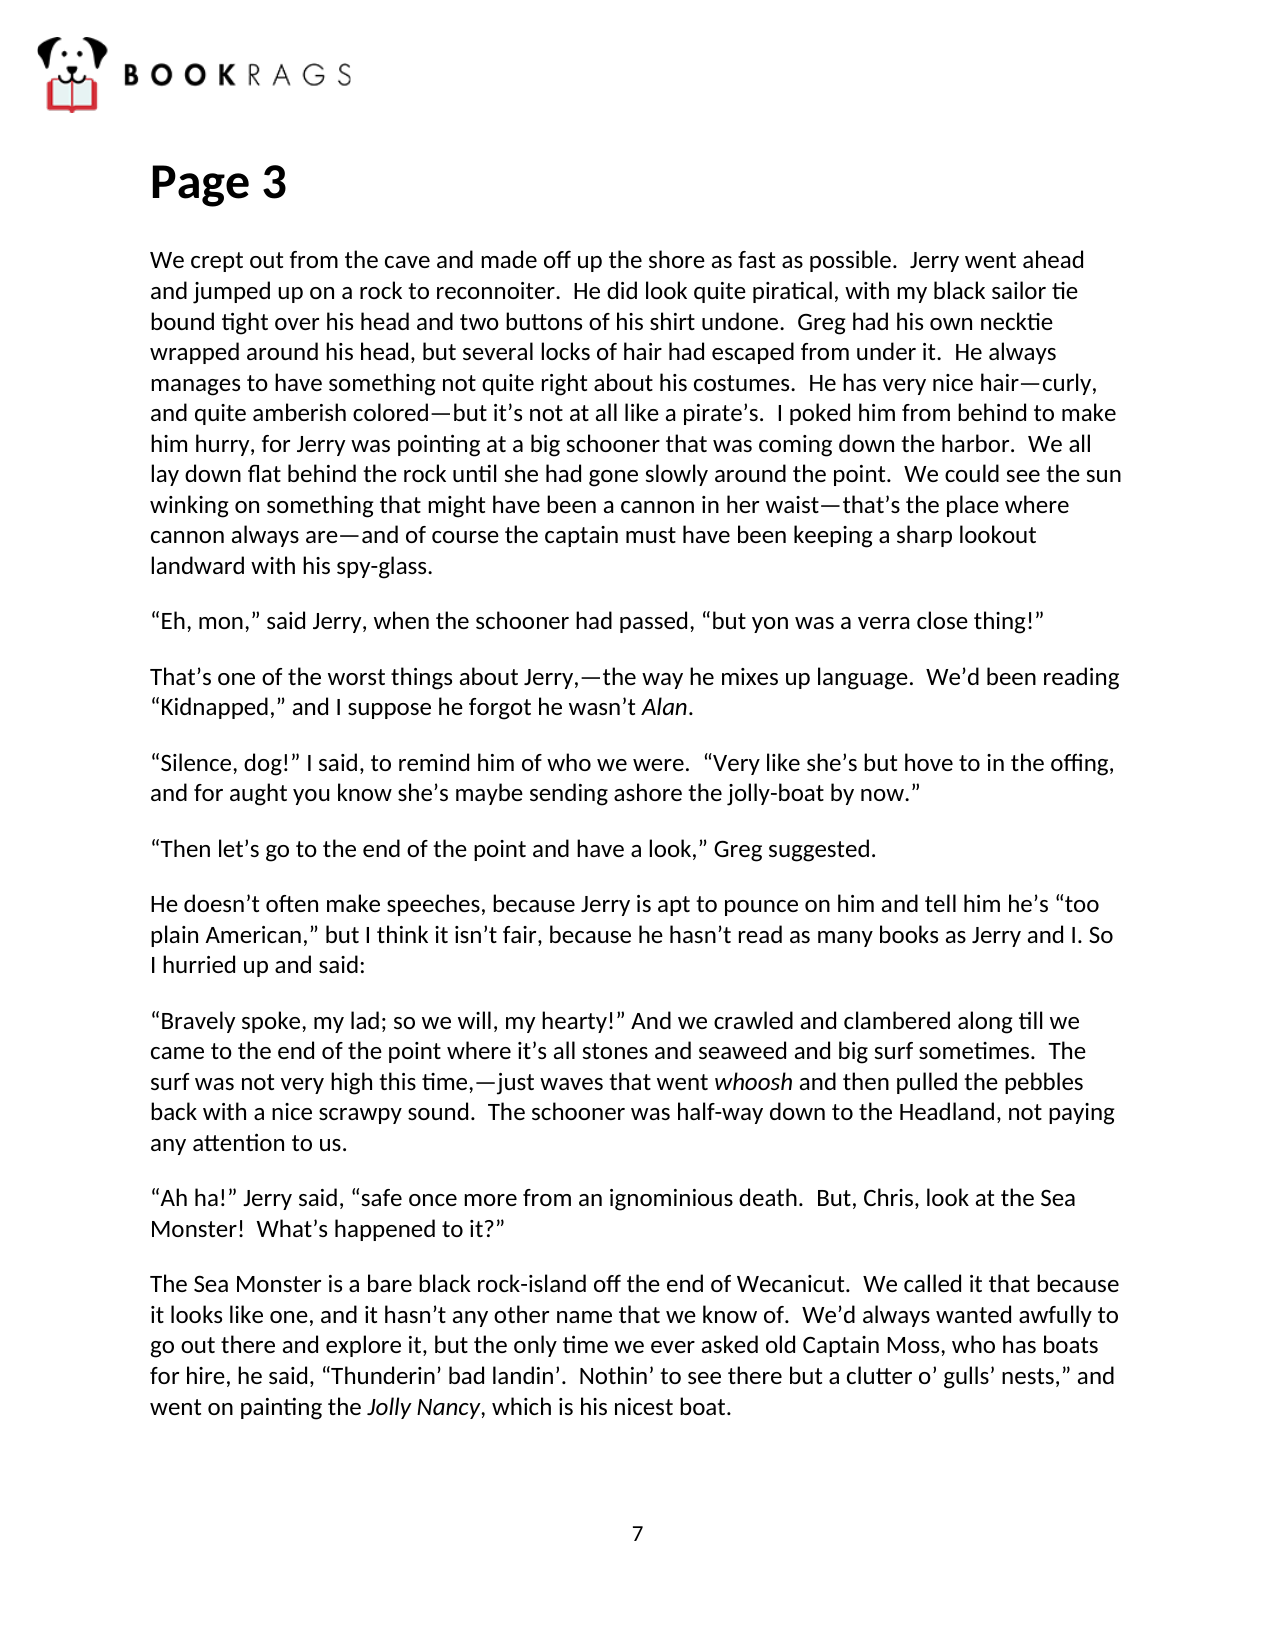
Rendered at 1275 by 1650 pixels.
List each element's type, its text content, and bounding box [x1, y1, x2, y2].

text “Then let’s go to the end of the point and have a look,” Greg suggested. [150, 833, 1125, 863]
text “Bravely spoke, my lad; so we will, my hearty!” And we crawled and clambered along till we came to the end of the point where it’s all stones and seaweed and big surf sometimes. The surf was not very high this time,—­just waves that went whoosh and then pulled the pebbles back with a nice scrawpy sound. The schooner was half-way down to the Headland, not paying any attention to us. [150, 1005, 1125, 1158]
text The Sea Monster is a bare black rock-island off the end of Wecanicut. We called it that because it looks like one, and it hasn’t any other name that we know of. We’d always wanted awfully to go out there and explore it, but the only time we ever asked old Captain Moss, who has boats for hire, he said, “Thunderin’ bad landin’. Nothin’ to see there but a clutter o’ gulls’ nests,” and went on painting the Jolly Nancy, which is his nicest boat. [150, 1269, 1125, 1421]
text “Ah ha!” Jerry said, “safe once more from an ignominious death. But, Chris, look at the Sea Monster! What’s happened to it?” [150, 1183, 1125, 1244]
text We crept out from the cave and made off up the shore as fast as possible. Jerry went ahead and jumped up on a rock to reconnoiter. He did look quite piratical, with my black sailor tie bound tight over his head and two buttons of his shirt undone. Greg had his own necktie wrapped around his head, but several locks of hair had escaped from under it. He always manages to have something not quite right about his costumes. He has very nice hair—­curly, and quite amberish colored—­but it’s not at all like a pirate’s. I poked him from behind to make him hurry, for Jerry was pointing at a big schooner that was coming down the harbor. We all lay down flat behind the rock until she had gone slowly around the point. We could see the sun winking on something that might have been a cannon in her waist—­that’s the place where cannon always are—­and of course the captain must have been keeping a sharp lookout landward with his spy-glass. [150, 244, 1125, 580]
text Page 3 [150, 150, 1125, 211]
text That’s one of the worst things about Jerry,—­the way he mixes up language. We’d been reading “Kidnapped,” and I suppose he forgot he wasn’t Alan. [150, 661, 1125, 722]
text He doesn’t often make speeches, because Jerry is apt to pounce on him and tell him he’s “too plain American,” but I think it isn’t fair, because he hasn’t read as many books as Jerry and I. So I hurried up and said: [150, 888, 1125, 980]
text “Eh, mon,” said Jerry, when the schooner had passed, “but yon was a verra close thing!” [150, 605, 1125, 636]
text “Silence, dog!” I said, to remind him of who we were. “Very like she’s but hove to in the offing, and for aught you know she’s maybe sending ashore the jolly-boat by now.” [150, 747, 1125, 808]
picture [37, 37, 351, 113]
